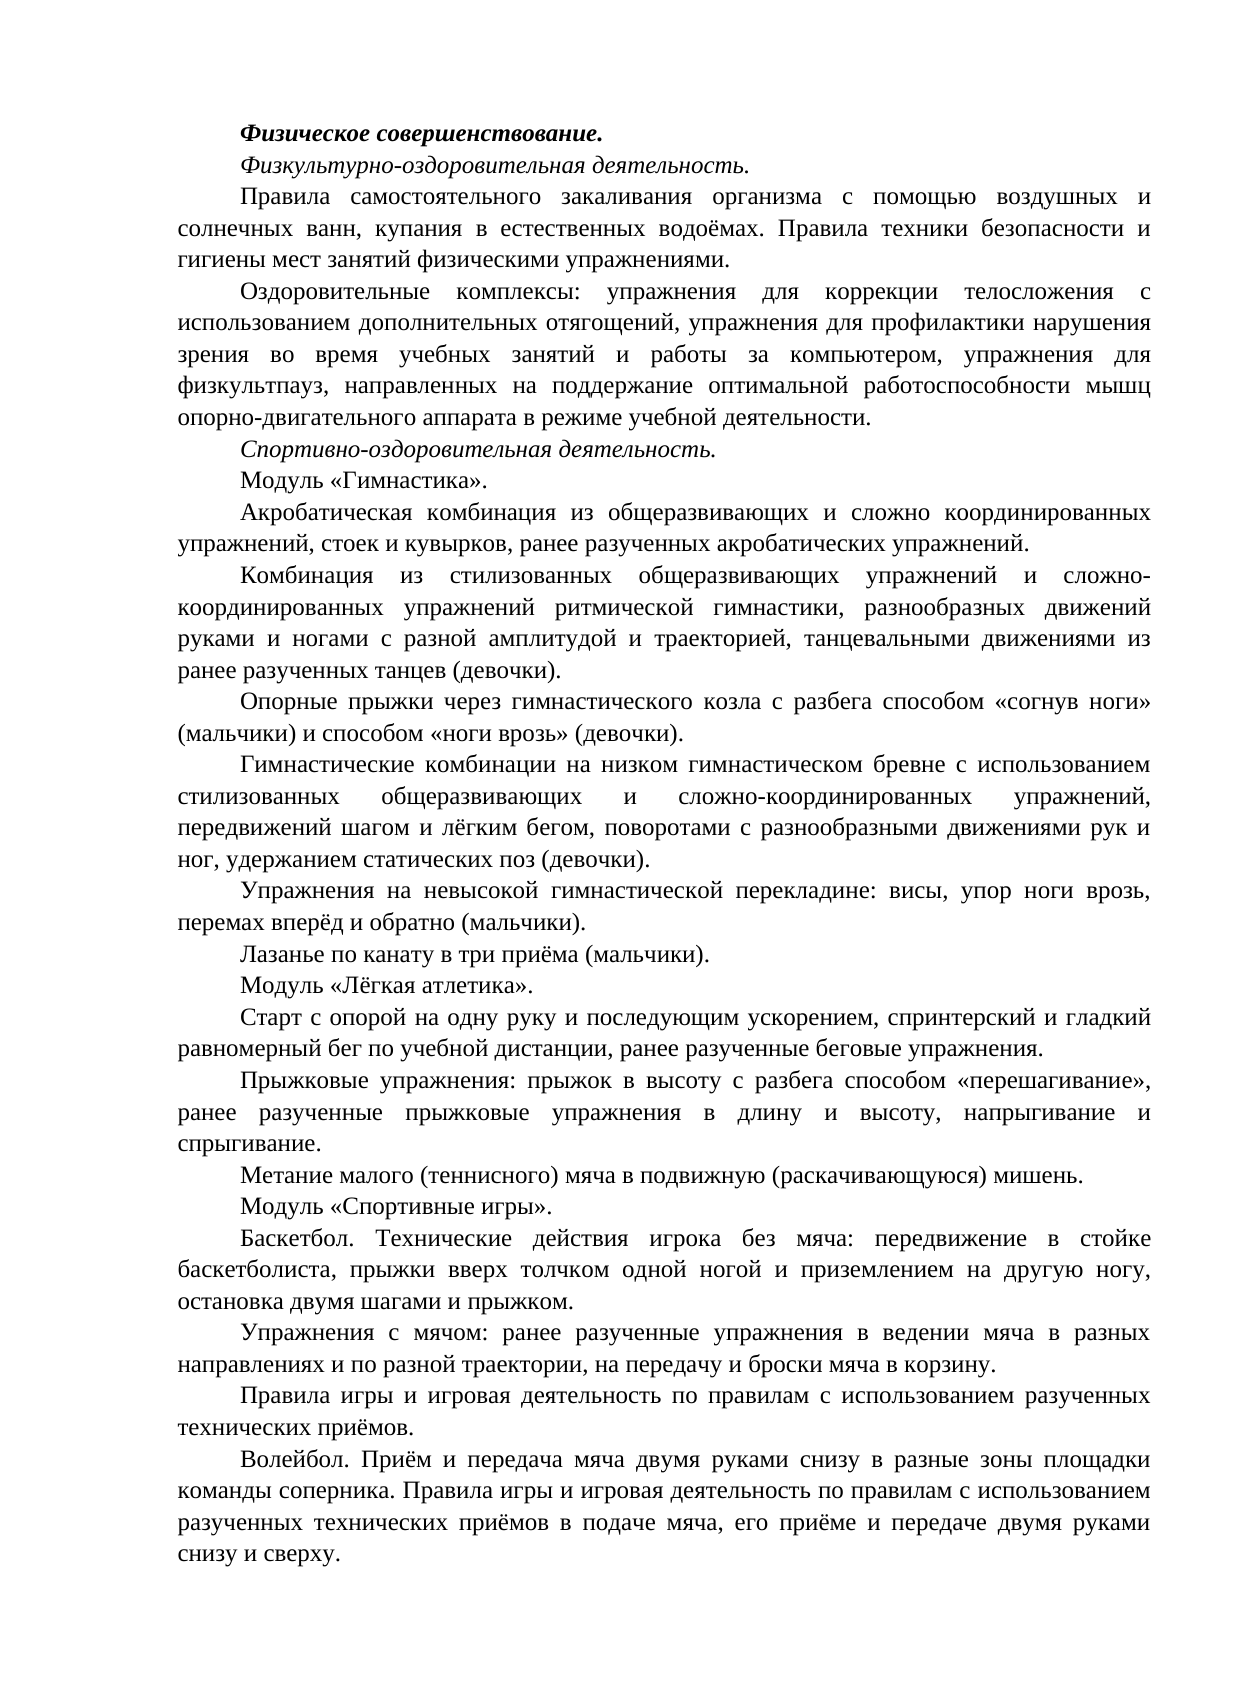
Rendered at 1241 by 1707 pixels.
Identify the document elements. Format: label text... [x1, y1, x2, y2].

text Комбинация из стилизованных общеразвивающих упражнений и сложно-координированных упражнений ритмической гимнастики, разнообразных движений руками и ногами с разной амплитудой и траекторией, танцевальными движениями из ранее разученных танцев (девочки). [177, 560, 1152, 683]
text Модуль «Спортивные игры». [177, 1191, 1152, 1220]
text Опорные прыжки через гимнастического козла с разбега способом «согнув ноги» (мальчики) и способом «ноги врозь» (девочки). [177, 686, 1152, 747]
text Лазанье по канату в три приёма (мальчики). [177, 939, 1152, 967]
text Упражнения с мячом: ранее разученные упражнения в ведении мяча в разных направлениях и по разной траектории, на передачу и броски мяча в корзину. [177, 1317, 1152, 1378]
text Модуль «Лёгкая атлетика». [177, 970, 1152, 999]
text Баскетбол. Технические действия игрока без мяча: передвижение в стойке баскетболиста, прыжки вверх толчком одной ногой и приземлением на другую ногу, остановка двумя шагами и прыжком. [177, 1223, 1152, 1315]
text Старт с опорой на одну руку и последующим ускорением, спринтерский и гладкий равномерный бег по учебной дистанции, ранее разученные беговые упражнения. [177, 1002, 1152, 1062]
text Спортивно-оздоровительная деятельность. [177, 434, 1152, 462]
text Модуль «Гимнастика». [177, 465, 1152, 494]
text Упражнения на невысокой гимнастической перекладине: висы, упор ноги врозь, перемах вперёд и обратно (мальчики). [177, 876, 1152, 936]
text Метание малого (теннисного) мяча в подвижную (раскачивающуюся) мишень. [177, 1160, 1152, 1188]
text Правила самостоятельного закаливания организма с помощью воздушных и солнечных ванн, купания в естественных водоёмах. Правила техники безопасности и гигиены мест занятий физическими упражнениями. [177, 181, 1152, 273]
text Правила игры и игровая деятельность по правилам с использованием разученных технических приёмов. [177, 1381, 1152, 1441]
text Оздоровительные комплексы: упражнения для коррекции телосложения с использованием дополнительных отягощений, упражнения для профилактики нарушения зрения во время учебных занятий и работы за компьютером, упражнения для физкультпауз, направленных на поддержание оптимальной работоспособности мышц опорно-двигательного аппарата в режиме учебной деятельности. [177, 276, 1152, 431]
text Прыжковые упражнения: прыжок в высоту с разбега способом «перешагивание», ранее разученные прыжковые упражнения в длину и высоту, напрыгивание и спрыгивание. [177, 1065, 1152, 1157]
text Акробатическая комбинация из общеразвивающих и сложно координированных упражнений, стоек и кувырков, ранее разученных акробатических упражнений. [177, 497, 1152, 557]
text Физическое совершенствование. [177, 118, 1152, 147]
text Физкультурно-оздоровительная деятельность. [177, 150, 1152, 178]
text Волейбол. Приём и передача мяча двумя руками снизу в разные зоны площадки команды соперника. Правила игры и игровая деятельность по правилам с использованием разученных технических приёмов в подаче мяча, его приёме и передаче двумя руками снизу и сверху. [177, 1444, 1152, 1567]
text Гимнастические комбинации на низком гимнастическом бревне с использованием стилизованных общеразвивающих и сложно-координированных упражнений, передвижений шагом и лёгким бегом, поворотами с разнообразными движениями рук и ног, удержанием статических поз (девочки). [177, 749, 1152, 873]
